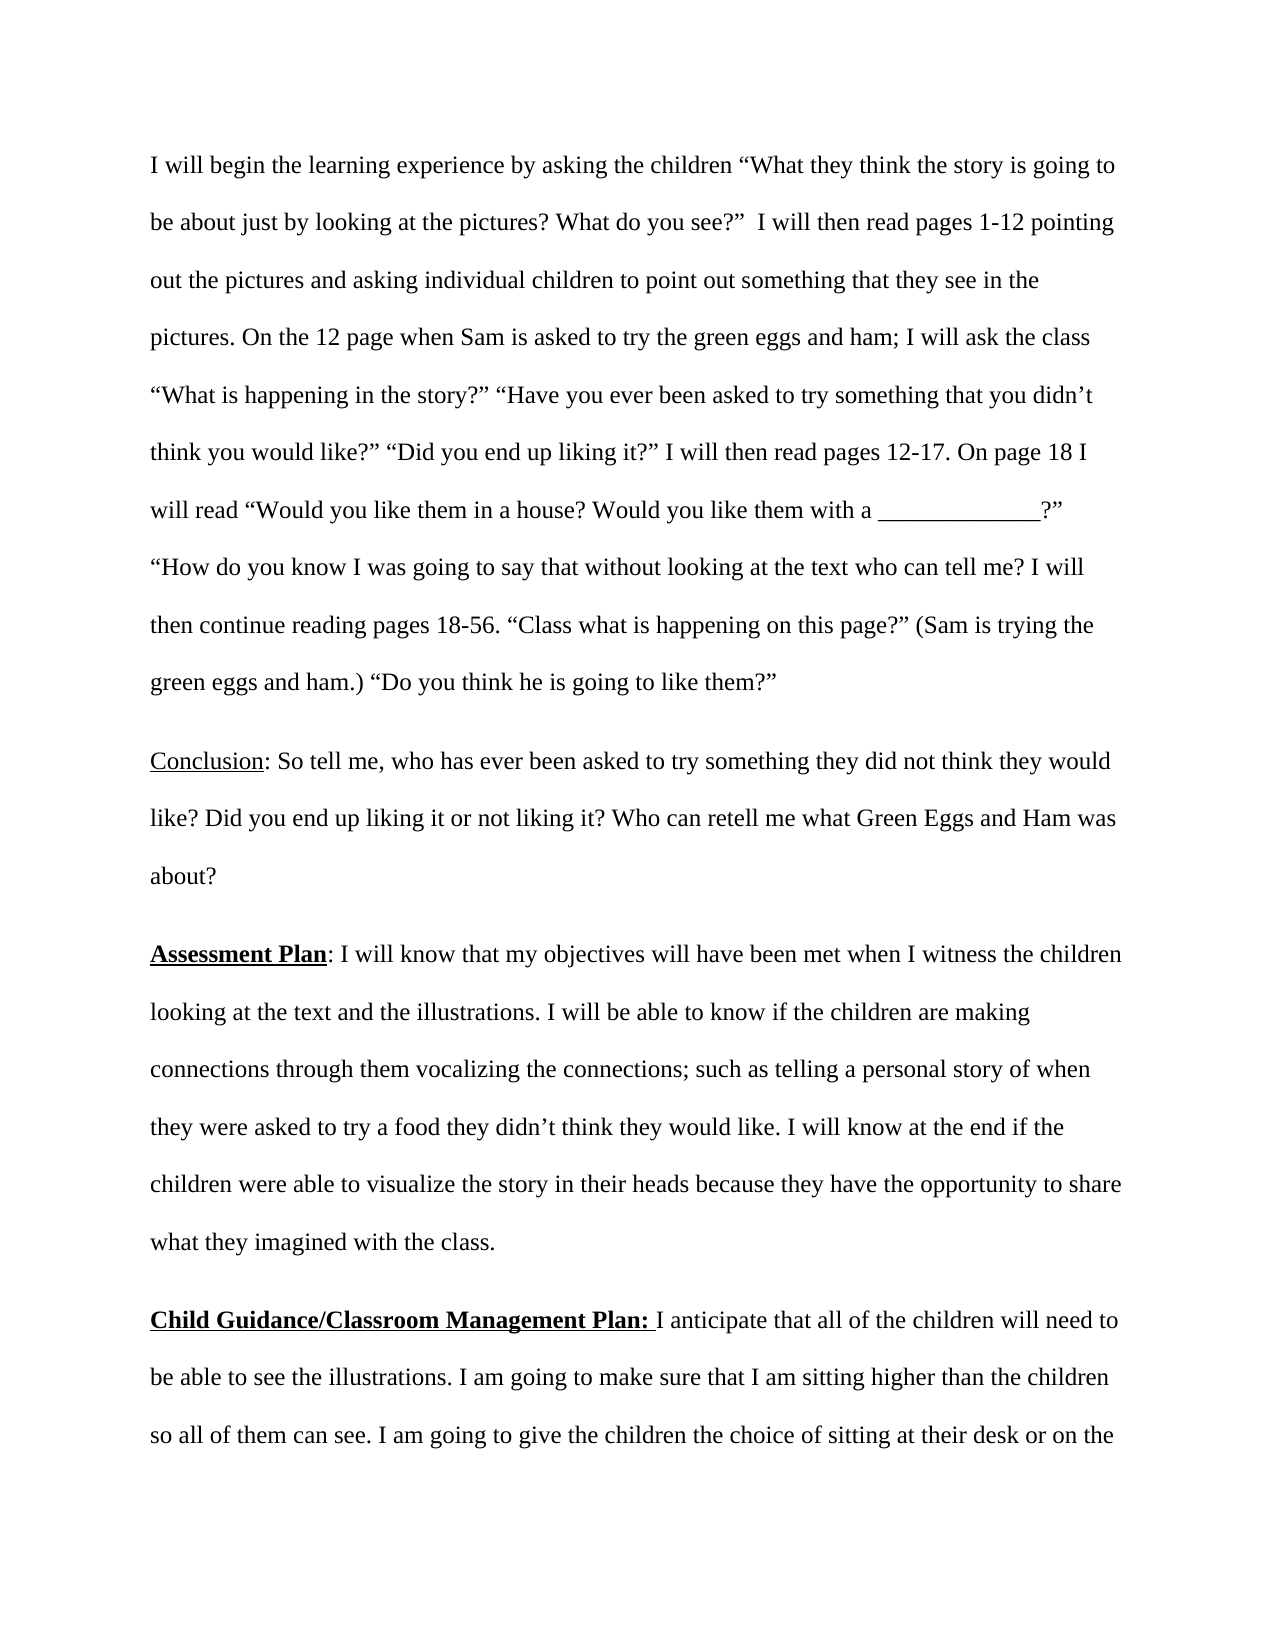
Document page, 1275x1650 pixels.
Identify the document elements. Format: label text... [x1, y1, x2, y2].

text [150, 1305, 1125, 1449]
text Assessment Plan: I will know that my objectives will have been met when I witness the children looking at the text and the illustrations. I will be able to know if the children are making connections through them vocalizing the connections; such as telling a personal story of when they were asked to try a food they didn’t think they would like. I will know at the end if the children were able to visualize the story in their heads because they have the opportunity to share what they imagined with the class. [150, 939, 1125, 1255]
text I will begin the learning experience by asking the children “What they think the story is going to be about just by looking at the pictures? What do you see?” I will then read pages 1-12 pointing out the pictures and asking individual children to point out something that they see in the pictures. On the 12 page when Sam is asked to try the green eggs and ham; I will ask the class “What is happening in the story?” “Have you ever been asked to try something that you didn’t think you would like?” “Did you end up liking it?” I will then read pages 12-17. On page 18 I will read “Would you like them in a house? Would you like them with a _____________?” “How do you know I was going to say that without looking at the text who can tell me? I will then continue reading pages 18-56. “Class what is happening on this page?” (Sam is trying the green eggs and ham.) “Do you think he is going to like them?” [150, 150, 1125, 696]
text Conclusion: So tell me, who has ever been asked to try something they did not think they would like? Did you end up liking it or not liking it? Who can retell me what Green Eggs and Ham was about? [150, 746, 1125, 889]
